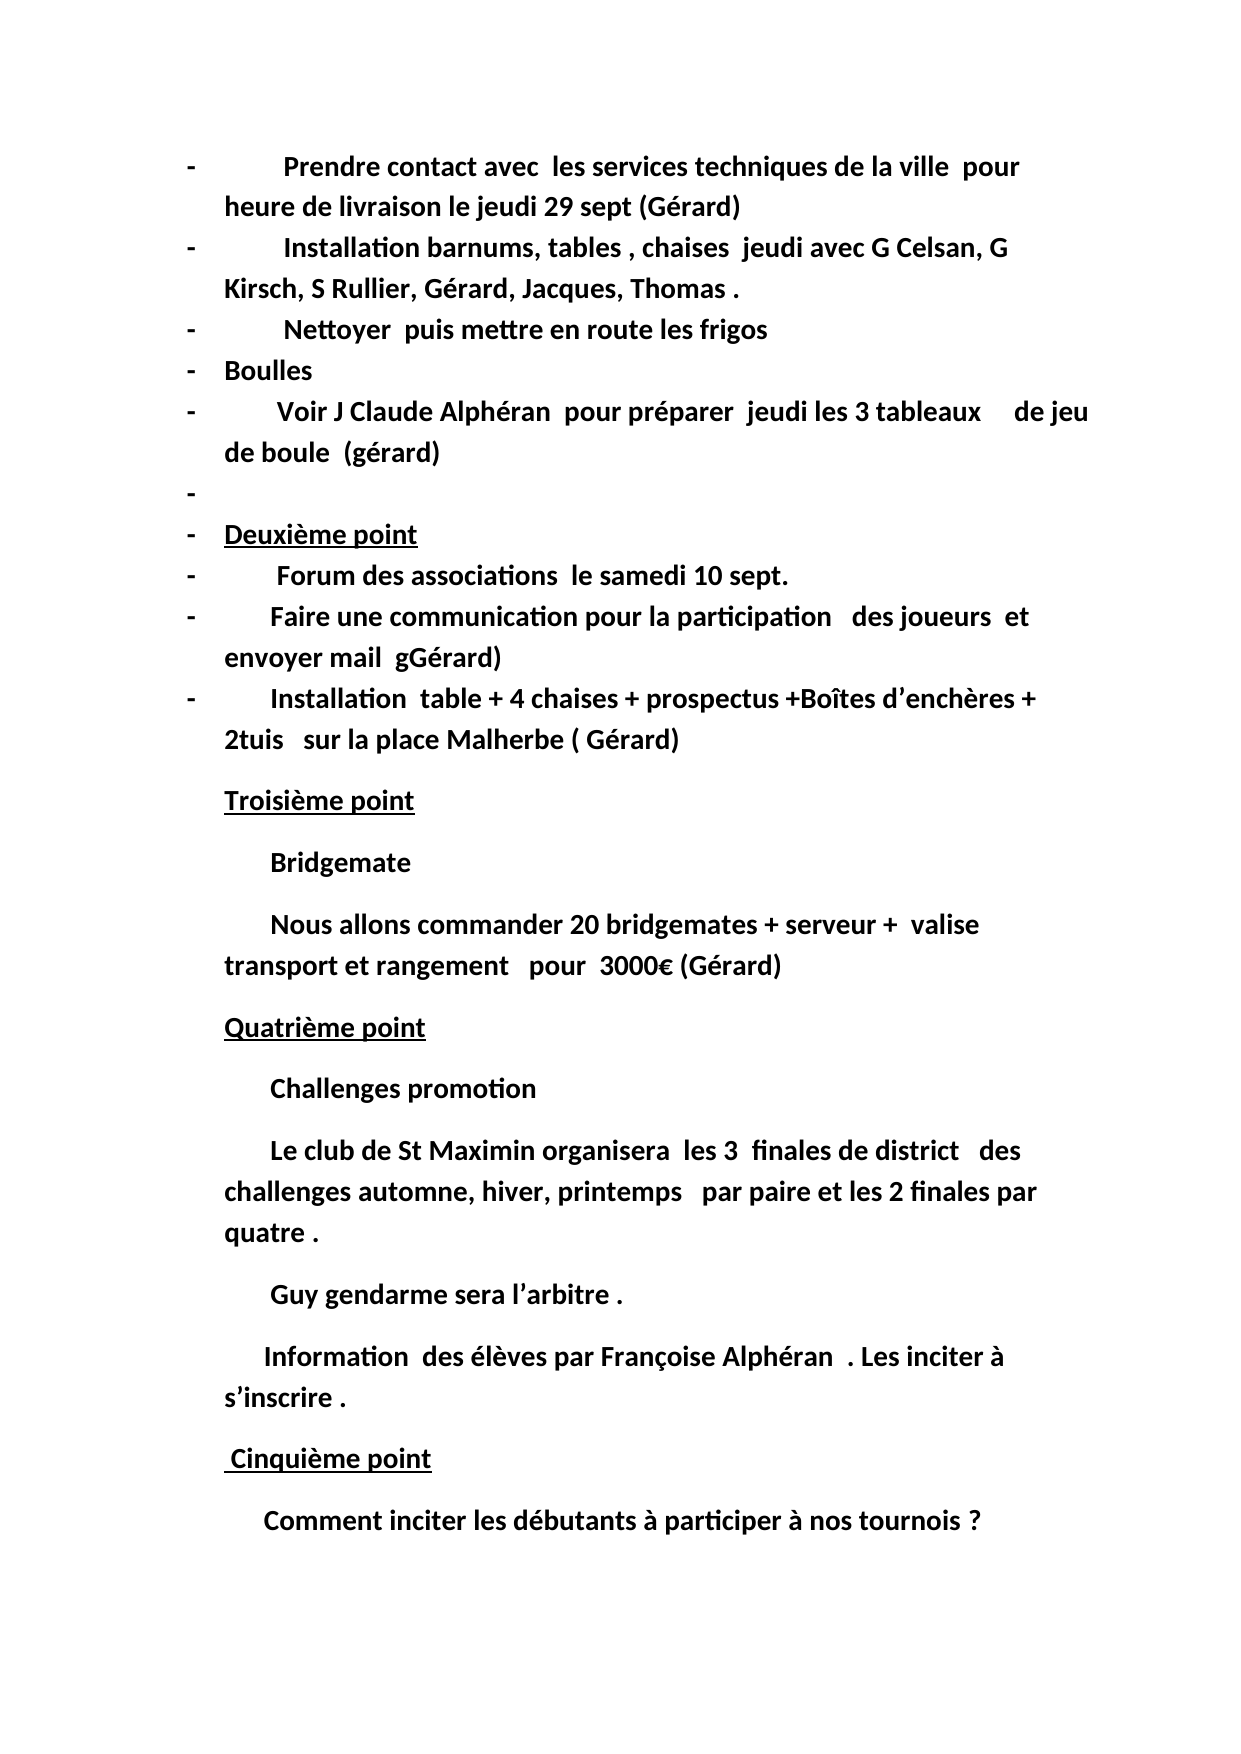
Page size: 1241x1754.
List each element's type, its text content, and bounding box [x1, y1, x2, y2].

list Faire une communication pour la participation des joueurs et envoyer mail gGérard) [187, 598, 1093, 674]
text Le club de St Maximin organisera les 3 finales de district des challenges automne, hiver, printemps par paire et les 2 finales par quatre . [224, 1132, 1093, 1250]
text Troisième point [224, 782, 1093, 818]
list Forum des associations le samedi 10 sept. [187, 557, 1093, 593]
list Voir J Claude Alphéran pour préparer jeudi les 3 tableaux de jeu de boule (gérard) [187, 393, 1093, 470]
text Bridgemate [224, 844, 1093, 880]
list Nettoyer puis mettre en route les frigos [187, 311, 1093, 347]
list Boulles [187, 352, 1093, 388]
text Comment inciter les débutants à participer à nos tournois ? [224, 1502, 1093, 1538]
list Deuxième point [187, 516, 1093, 552]
text Information des élèves par Françoise Alphéran . Les inciter à s’inscrire . [224, 1338, 1093, 1414]
text Quatrième point [224, 1009, 1093, 1044]
list Prendre contact avec les services techniques de la ville pour heure de livraison le jeudi 29 sept (Gérard) [187, 148, 1093, 224]
text Challenges promotion [224, 1071, 1093, 1106]
list Installation table + 4 chaises + prospectus +Boîtes d’enchères + 2tuis sur la place Malherbe ( Gérard) [187, 680, 1093, 756]
text Nous allons commander 20 bridgemates + serveur + valise transport et rangement pour 3000€ (Gérard) [224, 906, 1093, 983]
text Cinquième point [224, 1440, 1093, 1476]
text Guy gendarme sera l’arbitre . [224, 1276, 1093, 1312]
list Installation barnums, tables , chaises jeudi avec G Celsan, G Kirsch, S Rullier, Gérard, Jacques, Thomas . [187, 229, 1093, 306]
